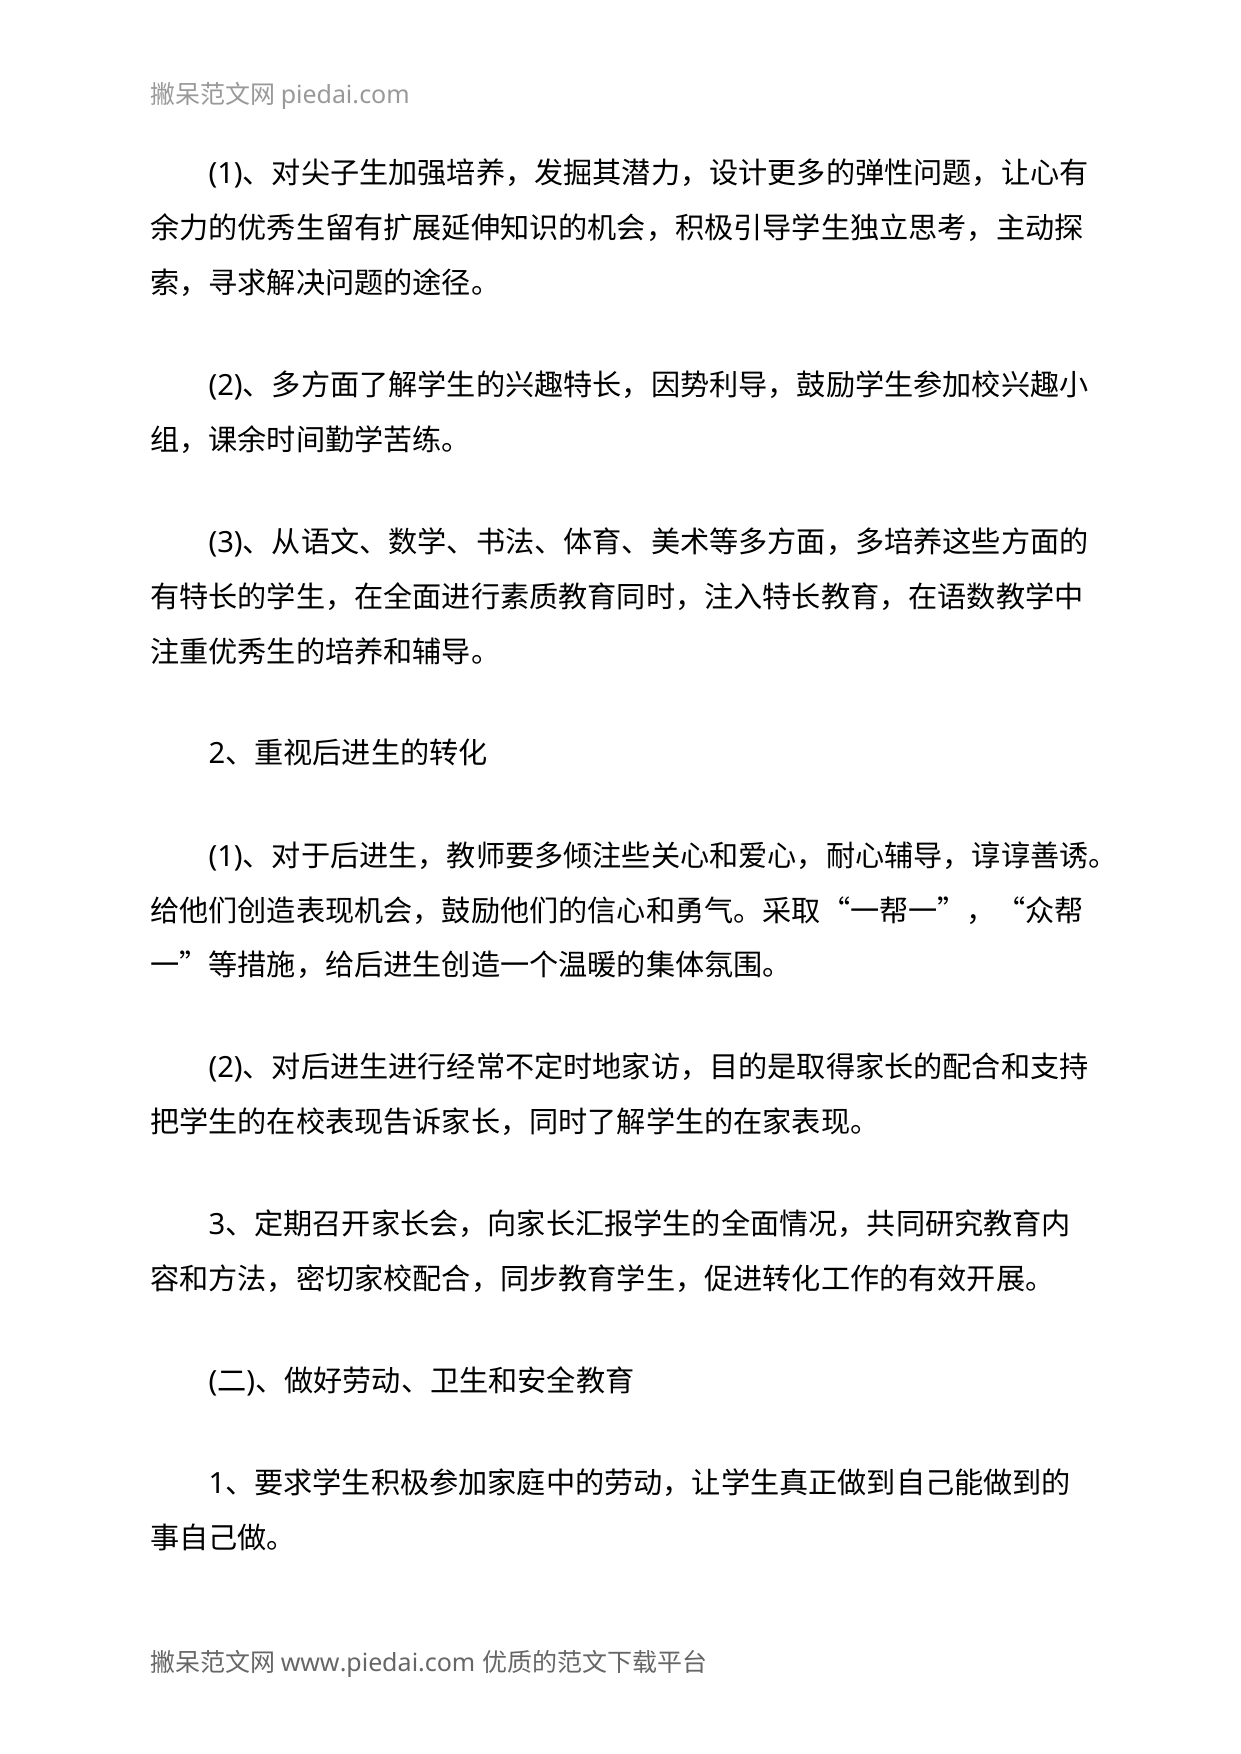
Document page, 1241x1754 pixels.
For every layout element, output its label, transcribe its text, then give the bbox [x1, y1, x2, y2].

text 3、定期召开家长会，向家长汇报学生的全面情况，共同研究教育内容和方法，密切家校配合，同步教育学生，促进转化工作的有效开展。 [150, 1201, 1090, 1298]
text (3)、从语文、数学、书法、体育、美术等多方面，多培养这些方面的有特长的学生，在全面进行素质教育同时，注入特长教育，在语数教学中注重优秀生的培养和辅导。 [150, 518, 1090, 671]
text 2、重视后进生的转化 [150, 730, 1090, 772]
text 1、要求学生积极参加家庭中的劳动，让学生真正做到自己能做到的事自己做。 [150, 1459, 1090, 1557]
text (1)、对于后进生，教师要多倾注些关心和爱心，耐心辅导，谆谆善诱。给他们创造表现机会，鼓励他们的信心和勇气。采取“一帮一”，“众帮一”等措施，给后进生创造一个温暖的集体氛围。 [150, 832, 1090, 984]
text (二)、做好劳动、卫生和安全教育 [150, 1357, 1090, 1400]
text (2)、对后进生进行经常不定时地家访，目的是取得家长的配合和支持把学生的在校表现告诉家长，同时了解学生的在家表现。 [150, 1044, 1090, 1141]
text (2)、多方面了解学生的兴趣特长，因势利导，鼓励学生参加校兴趣小组，课余时间勤学苦练。 [150, 362, 1090, 459]
text (1)、对尖子生加强培养，发掘其潜力，设计更多的弹性问题，让心有余力的优秀生留有扩展延伸知识的机会，积极引导学生独立思考，主动探索，寻求解决问题的途径。 [150, 150, 1090, 302]
